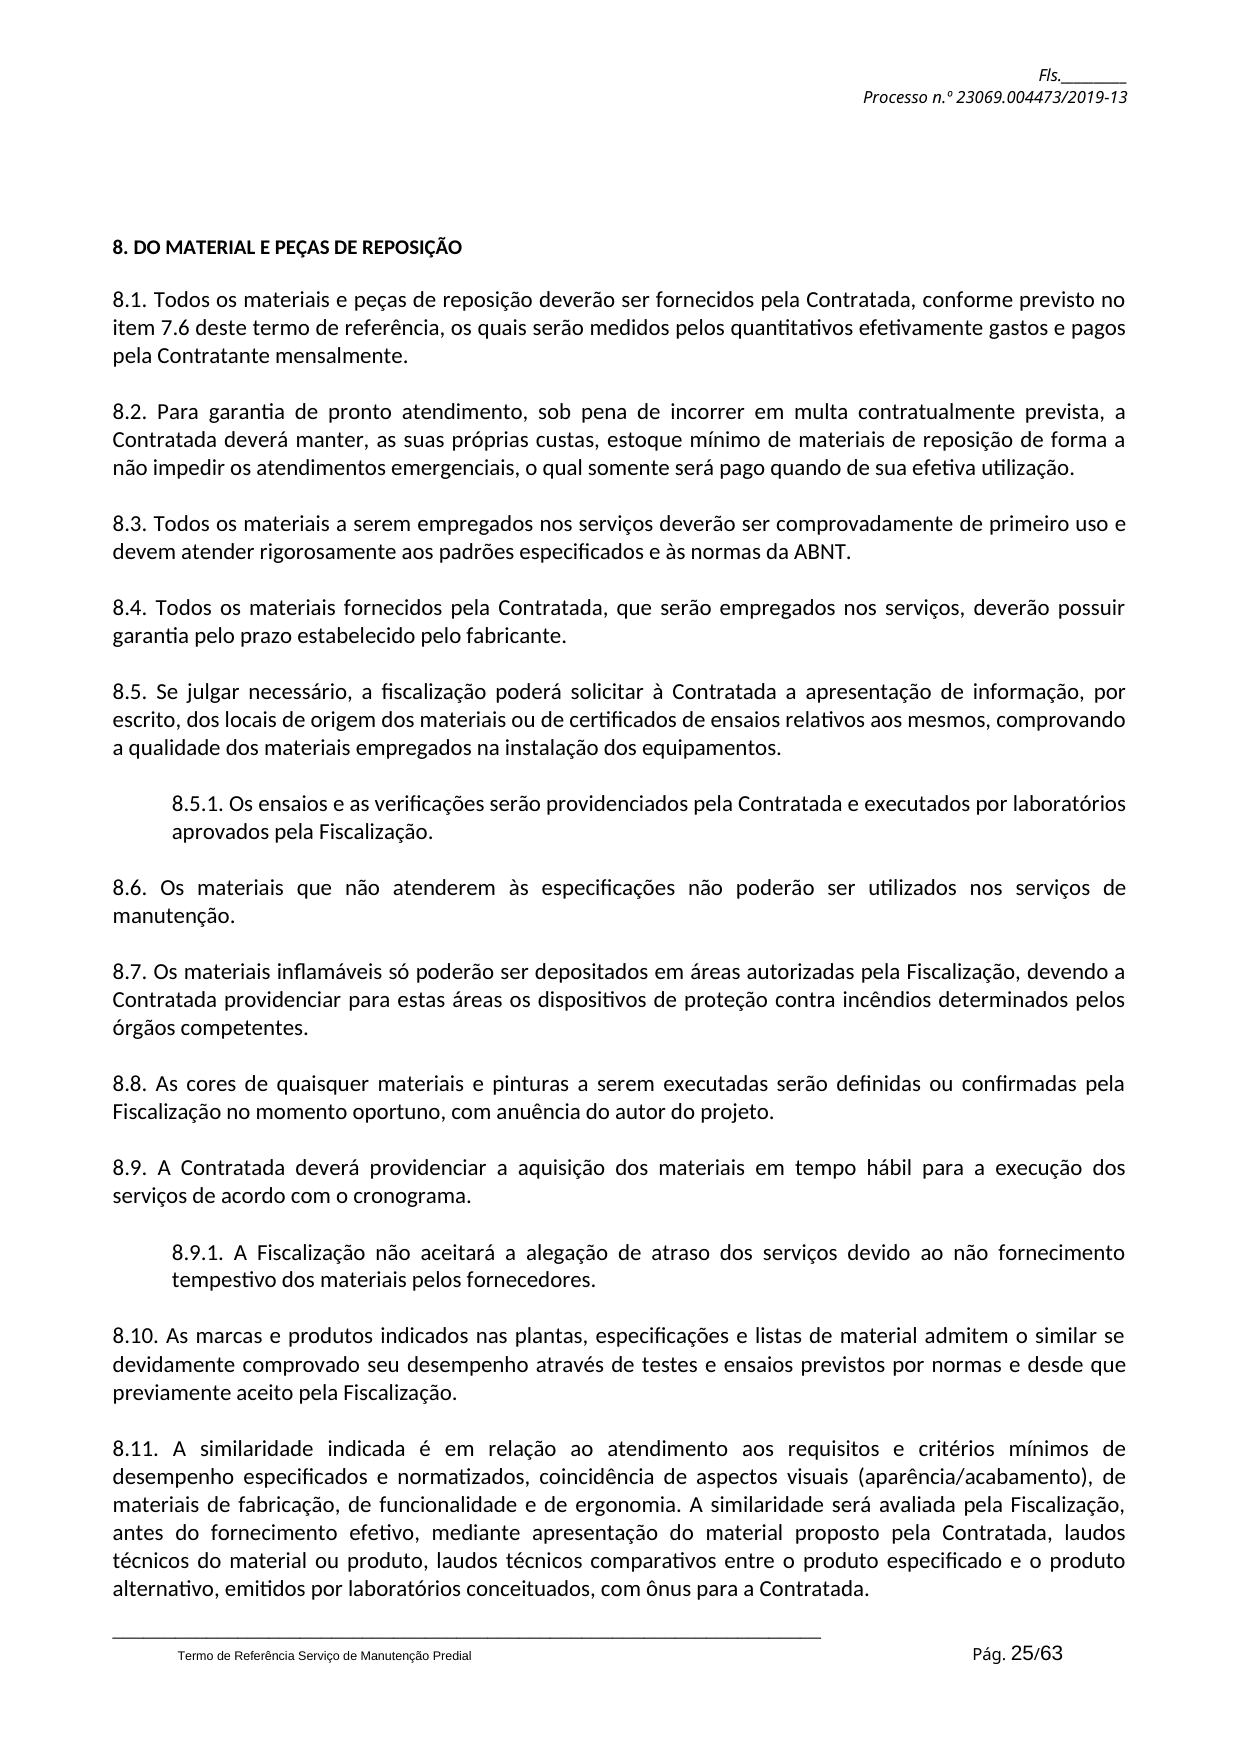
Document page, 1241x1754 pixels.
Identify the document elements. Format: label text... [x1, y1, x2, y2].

text 8.4. Todos os materiais fornecidos pela Contratada, que serão empregados nos serviços, deverão possuir garantia pelo prazo estabelecido pelo fabricante. [112, 593, 1128, 649]
text 8.10. As marcas e produtos indicados nas plantas, especificações e listas de material admitem o similar se devidamente comprovado seu desempenho através de testes e ensaios previstos por normas e desde que previamente aceito pela Fiscalização. [112, 1322, 1128, 1406]
text 8.9. A Contratada deverá providenciar a aquisição dos materiais em tempo hábil para a execução dos serviços de acordo com o cronograma. [112, 1153, 1128, 1209]
text 8.7. Os materiais inflamáveis só poderão ser depositados em áreas autorizadas pela Fiscalização, devendo a Contratada providenciar para estas áreas os dispositivos de proteção contra incêndios determinados pelos órgãos competentes. [112, 957, 1128, 1041]
text 8.1. Todos os materiais e peças de reposição deverão ser fornecidos pela Contratada, conforme previsto no item 7.6 deste termo de referência, os quais serão medidos pelos quantitativos efetivamente gastos e pagos pela Contratante mensalmente. [112, 285, 1128, 369]
text 8.8. As cores de quaisquer materiais e pinturas a serem executadas serão definidas ou confirmadas pela Fiscalização no momento oportuno, com anuência do autor do projeto. [112, 1069, 1128, 1126]
text 8.9.1. A Fiscalização não aceitará a alegação de atraso dos serviços devido ao não fornecimento tempestivo dos materiais pelos fornecedores. [172, 1238, 1128, 1294]
text 8.5. Se julgar necessário, a fiscalização poderá solicitar à Contratada a apresentação de informação, por escrito, dos locais de origem dos materiais ou de certificados de ensaios relativos aos mesmos, comprovando a qualidade dos materiais empregados na instalação dos equipamentos. [112, 677, 1128, 761]
text 8.3. Todos os materiais a serem empregados nos serviços deverão ser comprovadamente de primeiro uso e devem atender rigorosamente aos padrões especificados e às normas da ABNT. [112, 509, 1128, 565]
text 8.2. Para garantia de pronto atendimento, sob pena de incorrer em multa contratualmente prevista, a Contratada deverá manter, as suas próprias custas, estoque mínimo de materiais de reposição de forma a não impedir os atendimentos emergenciais, o qual somente será pago quando de sua efetiva utilização. [112, 397, 1128, 481]
text 8.11. A similaridade indicada é em relação ao atendimento aos requisitos e critérios mínimos de desempenho especificados e normatizados, coincidência de aspectos visuais (aparência/acabamento), de materiais de fabricação, de funcionalidade e de ergonomia. A similaridade será avaliada pela Fiscalização, antes do fornecimento efetivo, mediante apresentação do material proposto pela Contratada, laudos técnicos do material ou produto, laudos técnicos comparativos entre o produto especificado e o produto alternativo, emitidos por laboratórios conceituados, com ônus para a Contratada. [112, 1434, 1128, 1602]
text 8.6. Os materiais que não atenderem às especificações não poderão ser utilizados nos serviços de manutenção. [112, 873, 1128, 929]
text 8.5.1. Os ensaios e as verificações serão providenciados pela Contratada e executados por laboratórios aprovados pela Fiscalização. [172, 789, 1128, 845]
text 8. DO MATERIAL E PEÇAS DE REPOSIÇÃO [112, 234, 1128, 259]
